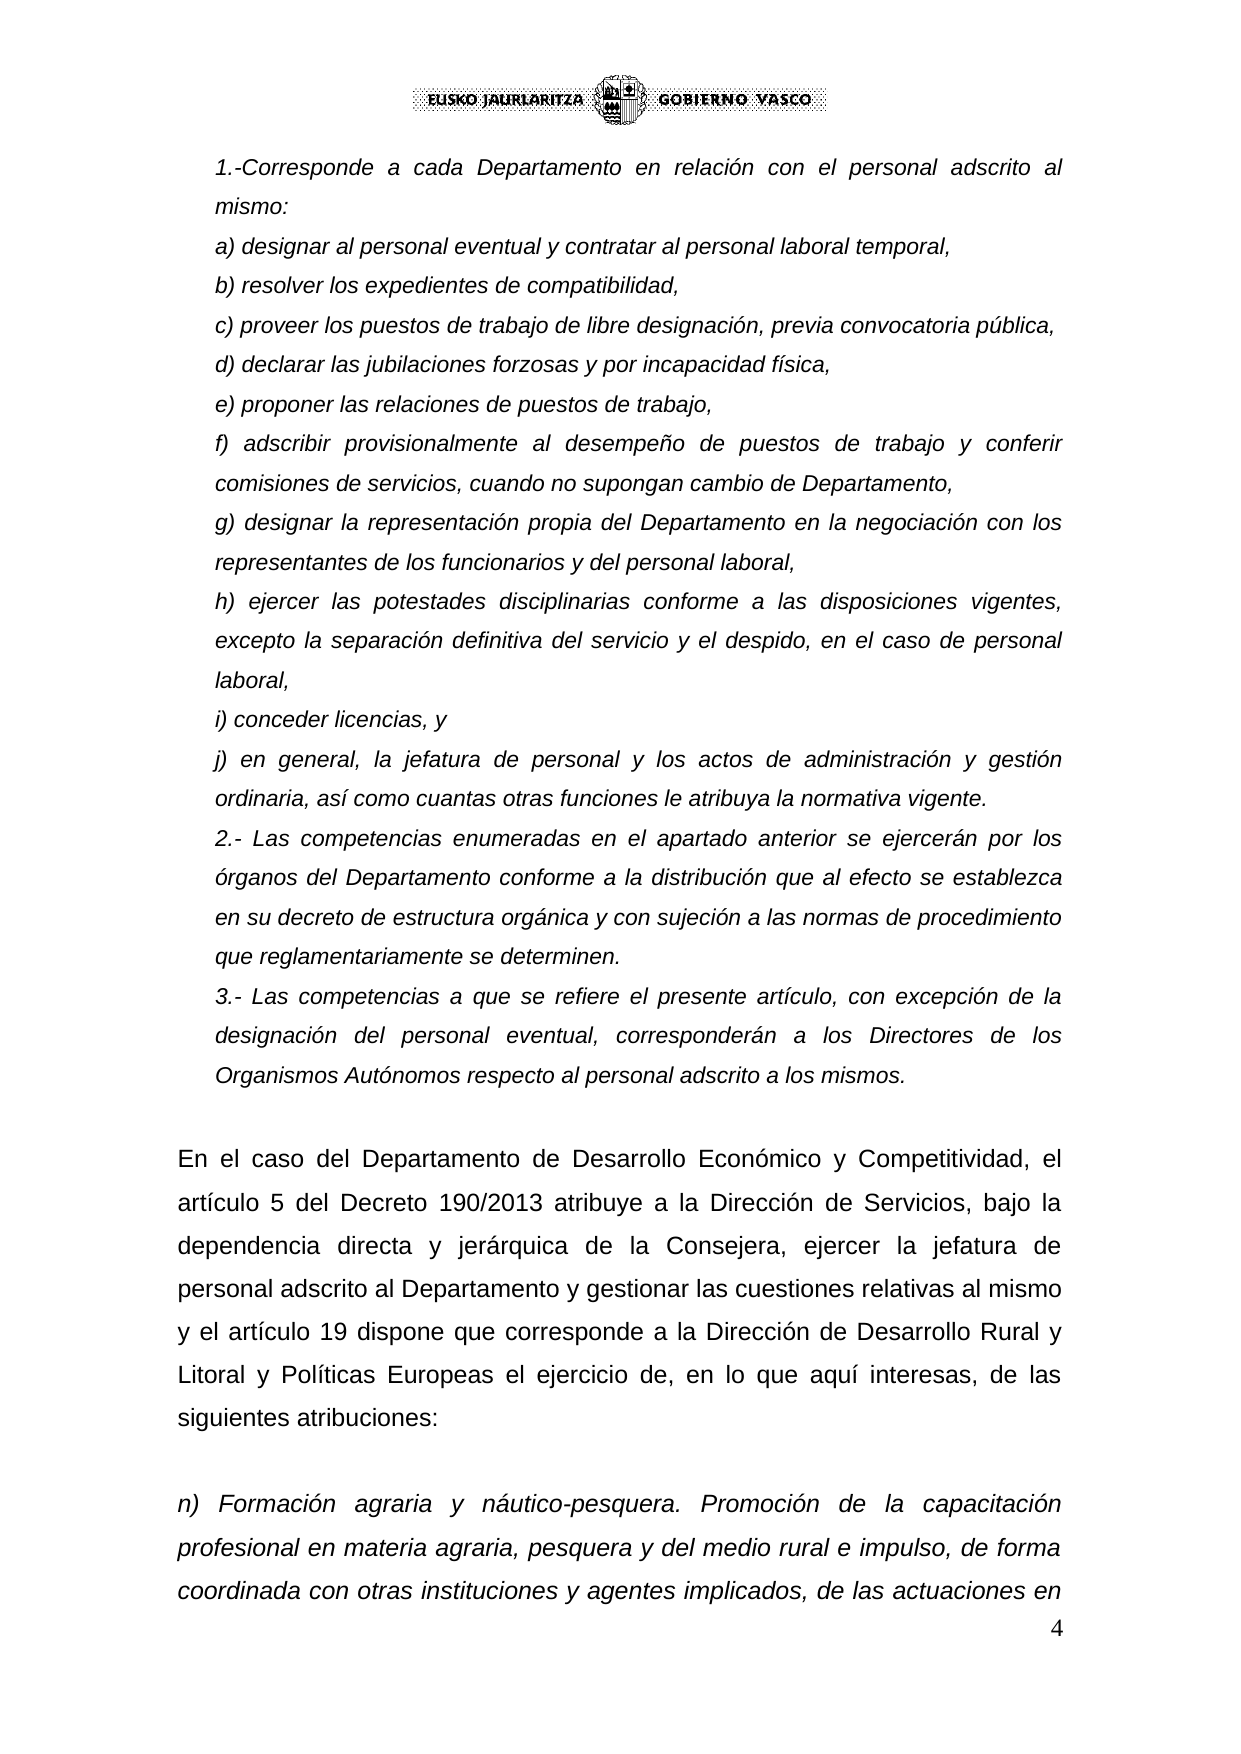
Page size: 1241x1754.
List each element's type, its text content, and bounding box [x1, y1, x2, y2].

text 3.- Las competencias a que se refiere el presente artículo, con excepción de la designación del personal eventual, corresponderán a los Directores de los Organismos Autónomos respecto al personal adscrito a los mismos. [215, 983, 1063, 1088]
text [177, 1489, 1063, 1604]
text e) proponer las relaciones de puestos de trabajo, [215, 391, 1063, 417]
text i) conceder licencias, y [215, 706, 1063, 733]
text d) declarar las jubilaciones forzosas y por incapacidad física, [215, 351, 1063, 377]
text j) en general, la jefatura de personal y los actos de administración y gestión ordinaria, así como cuantas otras funciones le atribuya la normativa vigente. [215, 746, 1063, 812]
text 1.-Corresponde a cada Departamento en relación con el personal adscrito al mismo: [215, 154, 1063, 219]
text h) ejercer las potestades disciplinarias conforme a las disposiciones vigentes, excepto la separación definitiva del servicio y el despido, en el caso de personal laboral, [215, 588, 1063, 693]
text a) designar al personal eventual y contratar al personal laboral temporal, [215, 233, 1063, 259]
text g) designar la representación propia del Departamento en la negociación con los representantes de los funcionarios y del personal laboral, [215, 509, 1063, 575]
text 2.- Las competencias enumeradas en el apartado anterior se ejercerán por los órganos del Departamento conforme a la distribución que al efecto se establezca en su decreto de estructura orgánica y con sujeción a las normas de procedimiento que reglamentariamente se determinen. [215, 825, 1063, 970]
text En el caso del Departamento de Desarrollo Económico y Competitividad, el artículo 5 del Decreto 190/2013 atribuye a la Dirección de Servicios, bajo la dependencia directa y jerárquica de la Consejera, ejercer la jefatura de personal adscrito al Departamento y gestionar las cuestiones relativas al mismo y el artículo 19 dispone que corresponde a la Dirección de Desarrollo Rural y Litoral y Políticas Europeas el ejercicio de, en lo que aquí interesas, de las siguientes atribuciones: [177, 1144, 1063, 1432]
text f) adscribir provisionalmente al desempeño de puestos de trabajo y conferir comisiones de servicios, cuando no supongan cambio de Departamento, [215, 430, 1063, 496]
text b) resolver los expedientes de compatibilidad, [215, 272, 1063, 298]
picture [413, 75, 828, 125]
text c) proveer los puestos de trabajo de libre designación, previa convocatoria pública, [215, 312, 1063, 338]
